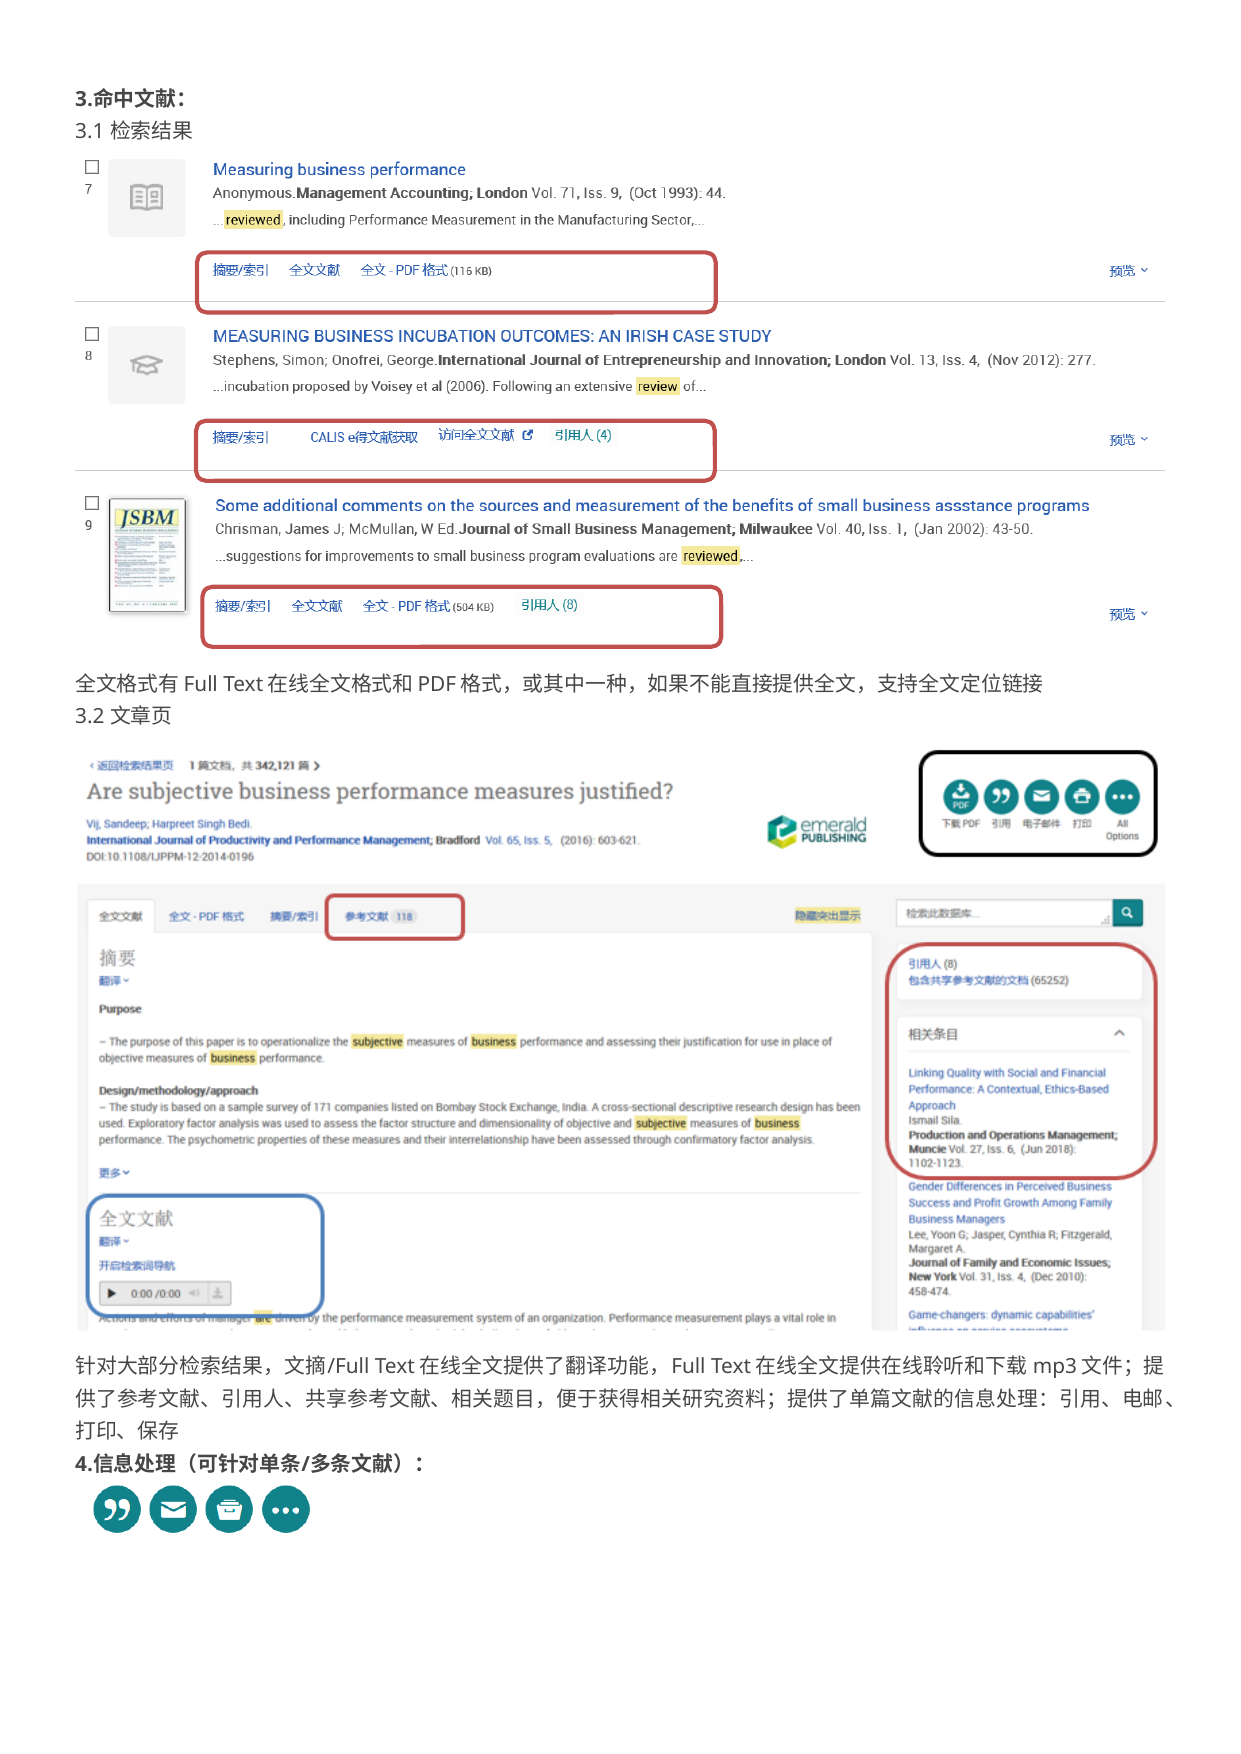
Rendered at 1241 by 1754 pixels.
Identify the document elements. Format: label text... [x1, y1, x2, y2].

text 4.信息处理（可针对单条/多条文献）： [75, 1446, 1165, 1478]
picture [75, 145, 1166, 637]
text 3.命中文献： [75, 81, 1165, 113]
picture [75, 730, 1166, 1344]
picture [205, 589, 719, 637]
text 3.2 文章页 [75, 698, 1165, 730]
picture [75, 1478, 324, 1542]
text 全文格式有Full Text在线全文格式和PDF格式，或其中一种，如果不能直接提供全文，支持全文定位链接 [75, 666, 1165, 698]
text 3.1 检索结果 [75, 113, 1165, 145]
text 针对大部分检索结果，文摘/Full Text在线全文提供了翻译功能，Full Text在线全文提供在线聆听和下载mp3文件；提供了参考文献、引用人、共享参考文献、相关题目，便于获得相关研究资料；提供了单篇文献的信息处理：引用、电邮、打印、保存 [75, 1348, 1165, 1446]
